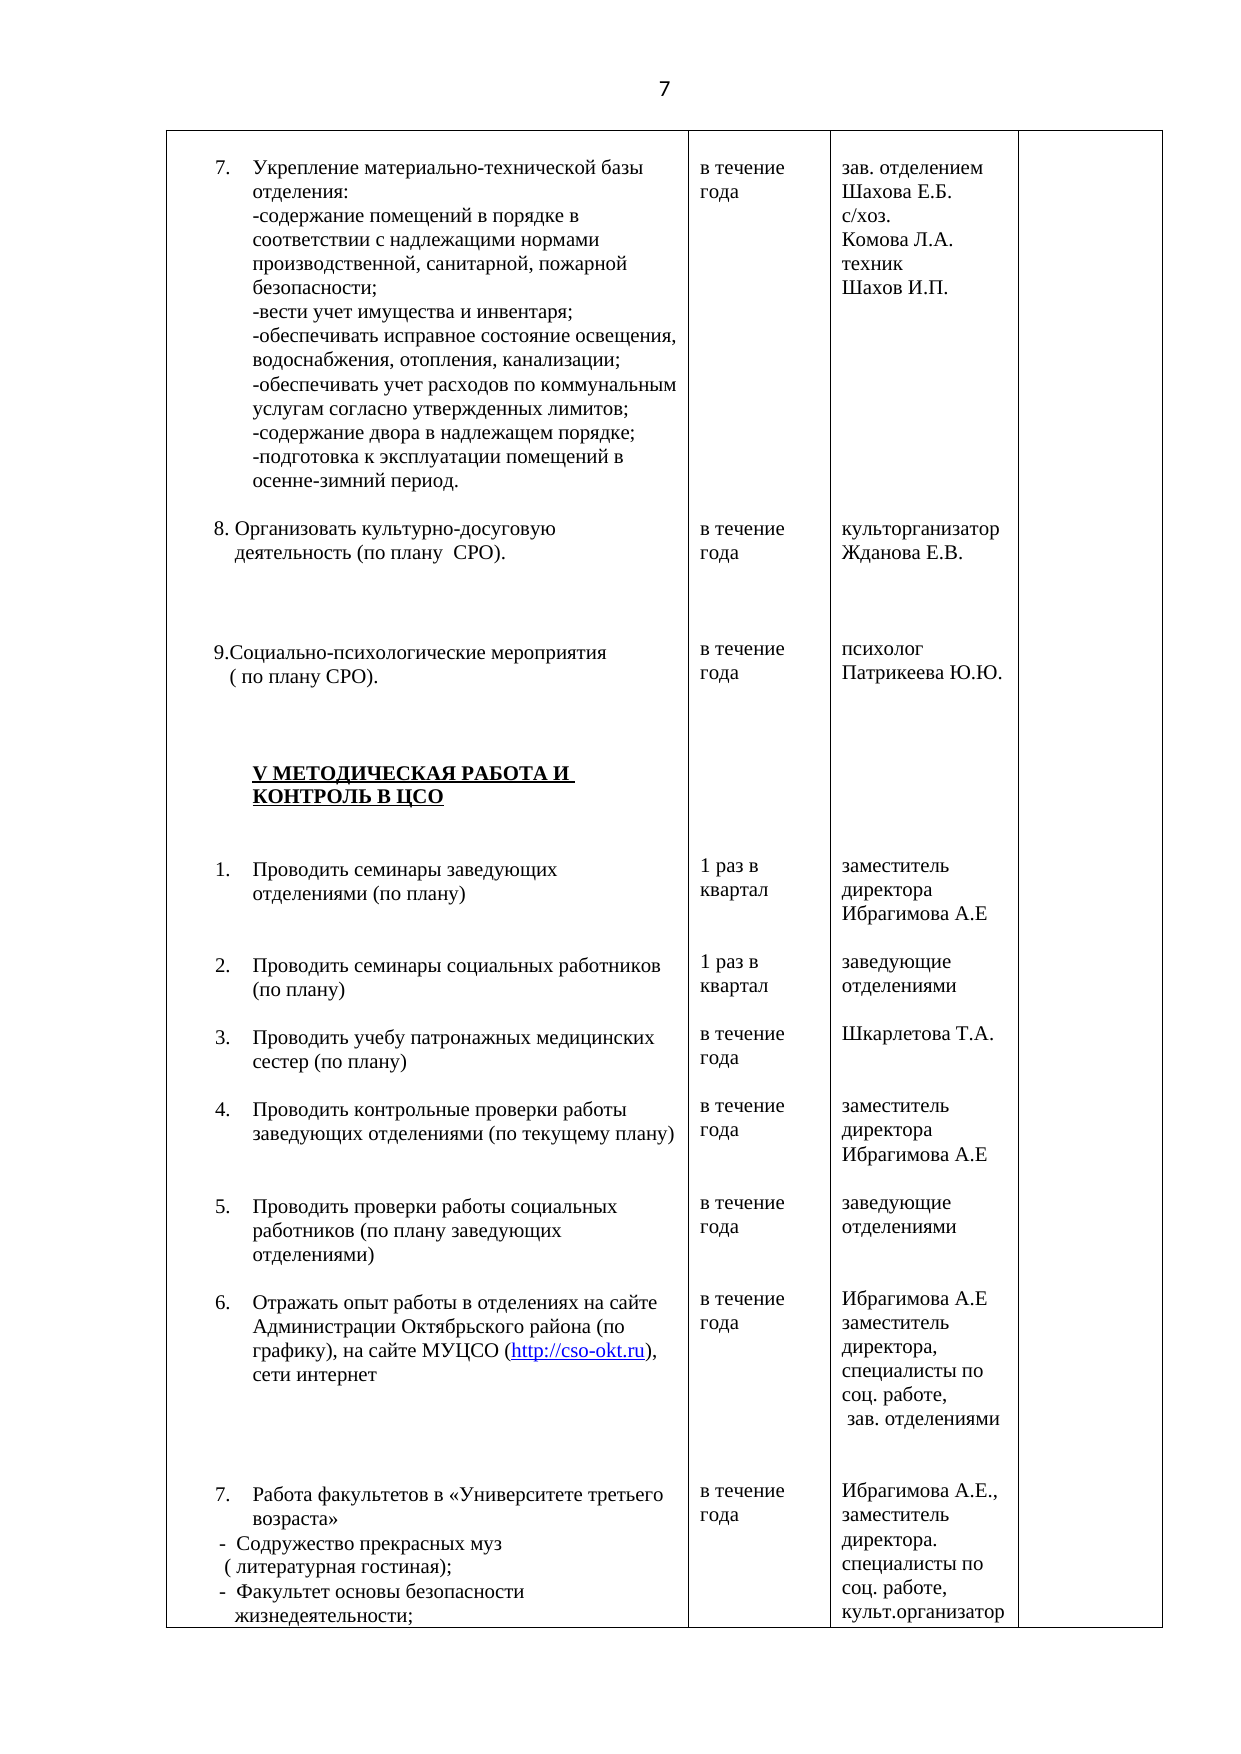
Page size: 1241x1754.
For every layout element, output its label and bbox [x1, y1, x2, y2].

table_cell [167, 131, 688, 1627]
table_cell [831, 131, 1018, 1627]
table_cell [689, 131, 830, 1627]
table_cell [1019, 131, 1162, 1627]
